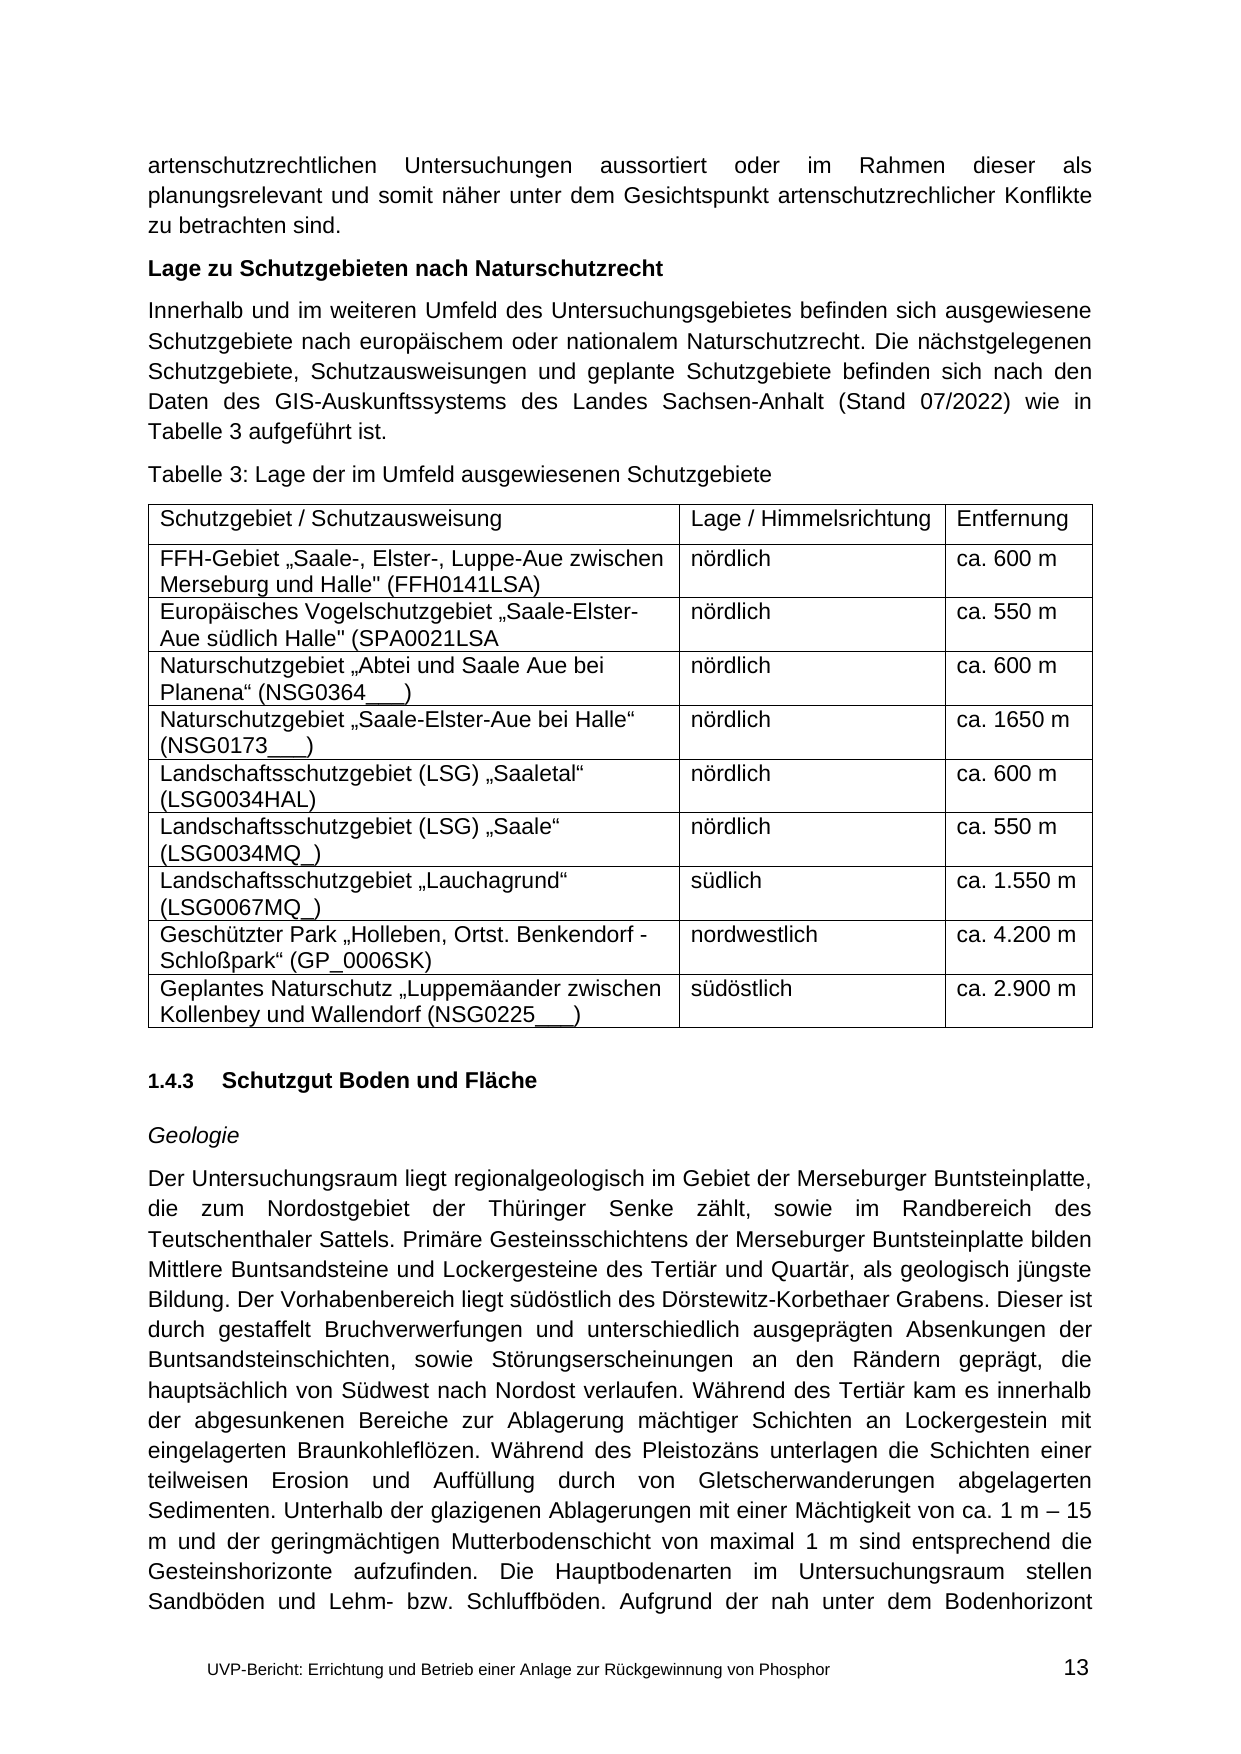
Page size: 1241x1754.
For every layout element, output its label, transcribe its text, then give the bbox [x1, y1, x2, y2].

subtitle Schutzgut Boden und Fläche [148, 1067, 1092, 1093]
table_cell ca. 550 m [946, 598, 1092, 651]
table_cell nördlich [680, 813, 945, 866]
table_cell Geplantes Naturschutz „Luppemäander zwischen Kollenbey und Wallendorf (NSG0225___) [149, 975, 679, 1027]
table_cell nördlich [680, 652, 945, 705]
table_cell nördlich [680, 760, 945, 812]
table_cell nördlich [680, 598, 945, 651]
table_cell ca. 600 m [946, 652, 1092, 705]
text Lage zu Schutzgebieten nach Naturschutzrecht [148, 255, 1092, 281]
table_cell ca. 4.200 m [946, 921, 1092, 973]
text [148, 1165, 1092, 1614]
table_cell Europäisches Vogelschutzgebiet „Saale-Elster-Aue südlich Halle" (SPA0021LSA [149, 598, 679, 651]
table_cell Geschützter Park „Holleben, Ortst. Benkendorf - Schloßpark“ (GP_0006SK) [149, 921, 679, 973]
table_cell Landschaftsschutzgebiet (LSG) „Saaletal“ (LSG0034HAL) [149, 760, 679, 812]
text Geologie [148, 1122, 1092, 1149]
table_cell FFH-Gebiet „Saale-, Elster-, Luppe-Aue zwischen Merseburg und Halle" (FFH0141LSA) [149, 545, 679, 597]
table_cell ca. 600 m [946, 760, 1092, 812]
table_header Schutzgebiet / Schutzausweisung [149, 505, 679, 543]
table_cell ca. 2.900 m [946, 975, 1092, 1027]
table_cell ca. 1.550 m [946, 867, 1092, 920]
table_cell Naturschutzgebiet „Abtei und Saale Aue bei Planena“ (NSG0364___) [149, 652, 679, 705]
table_cell Landschaftsschutzgebiet (LSG) „Saale“ (LSG0034MQ_) [149, 813, 679, 866]
table_cell südlich [680, 867, 945, 920]
table_cell ca. 600 m [946, 545, 1092, 597]
text Innerhalb und im weiteren Umfeld des Untersuchungsgebietes befinden sich ausgewiesene Schutzgebiete nach europäischem oder nationalem Naturschutzrecht. Die nächstgelegenen Schutzgebiete, Schutzausweisungen und geplante Schutzgebiete befinden sich nach den Daten des GIS-Auskunftssystems des Landes Sachsen-Anhalt (Stand 07/2022) wie in Tabelle 3 aufgeführt ist. [148, 297, 1092, 444]
table_cell ca. 550 m [946, 813, 1092, 866]
table_header Lage / Himmelsrichtung [680, 505, 945, 543]
table_cell südöstlich [680, 975, 945, 1027]
table_cell Landschaftsschutzgebiet „Lauchagrund“ (LSG0067MQ_) [149, 867, 679, 920]
text Tabelle 3: Lage der im Umfeld ausgewiesenen Schutzgebiete [148, 461, 1092, 487]
table_cell Naturschutzgebiet „Saale-Elster-Aue bei Halle“ (NSG0173___) [149, 706, 679, 758]
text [148, 152, 1092, 238]
table_header Entfernung [946, 505, 1092, 543]
table_cell nordwestlich [680, 921, 945, 973]
table_cell nördlich [680, 545, 945, 597]
table_cell ca. 1650 m [946, 706, 1092, 758]
table_cell nördlich [680, 706, 945, 758]
